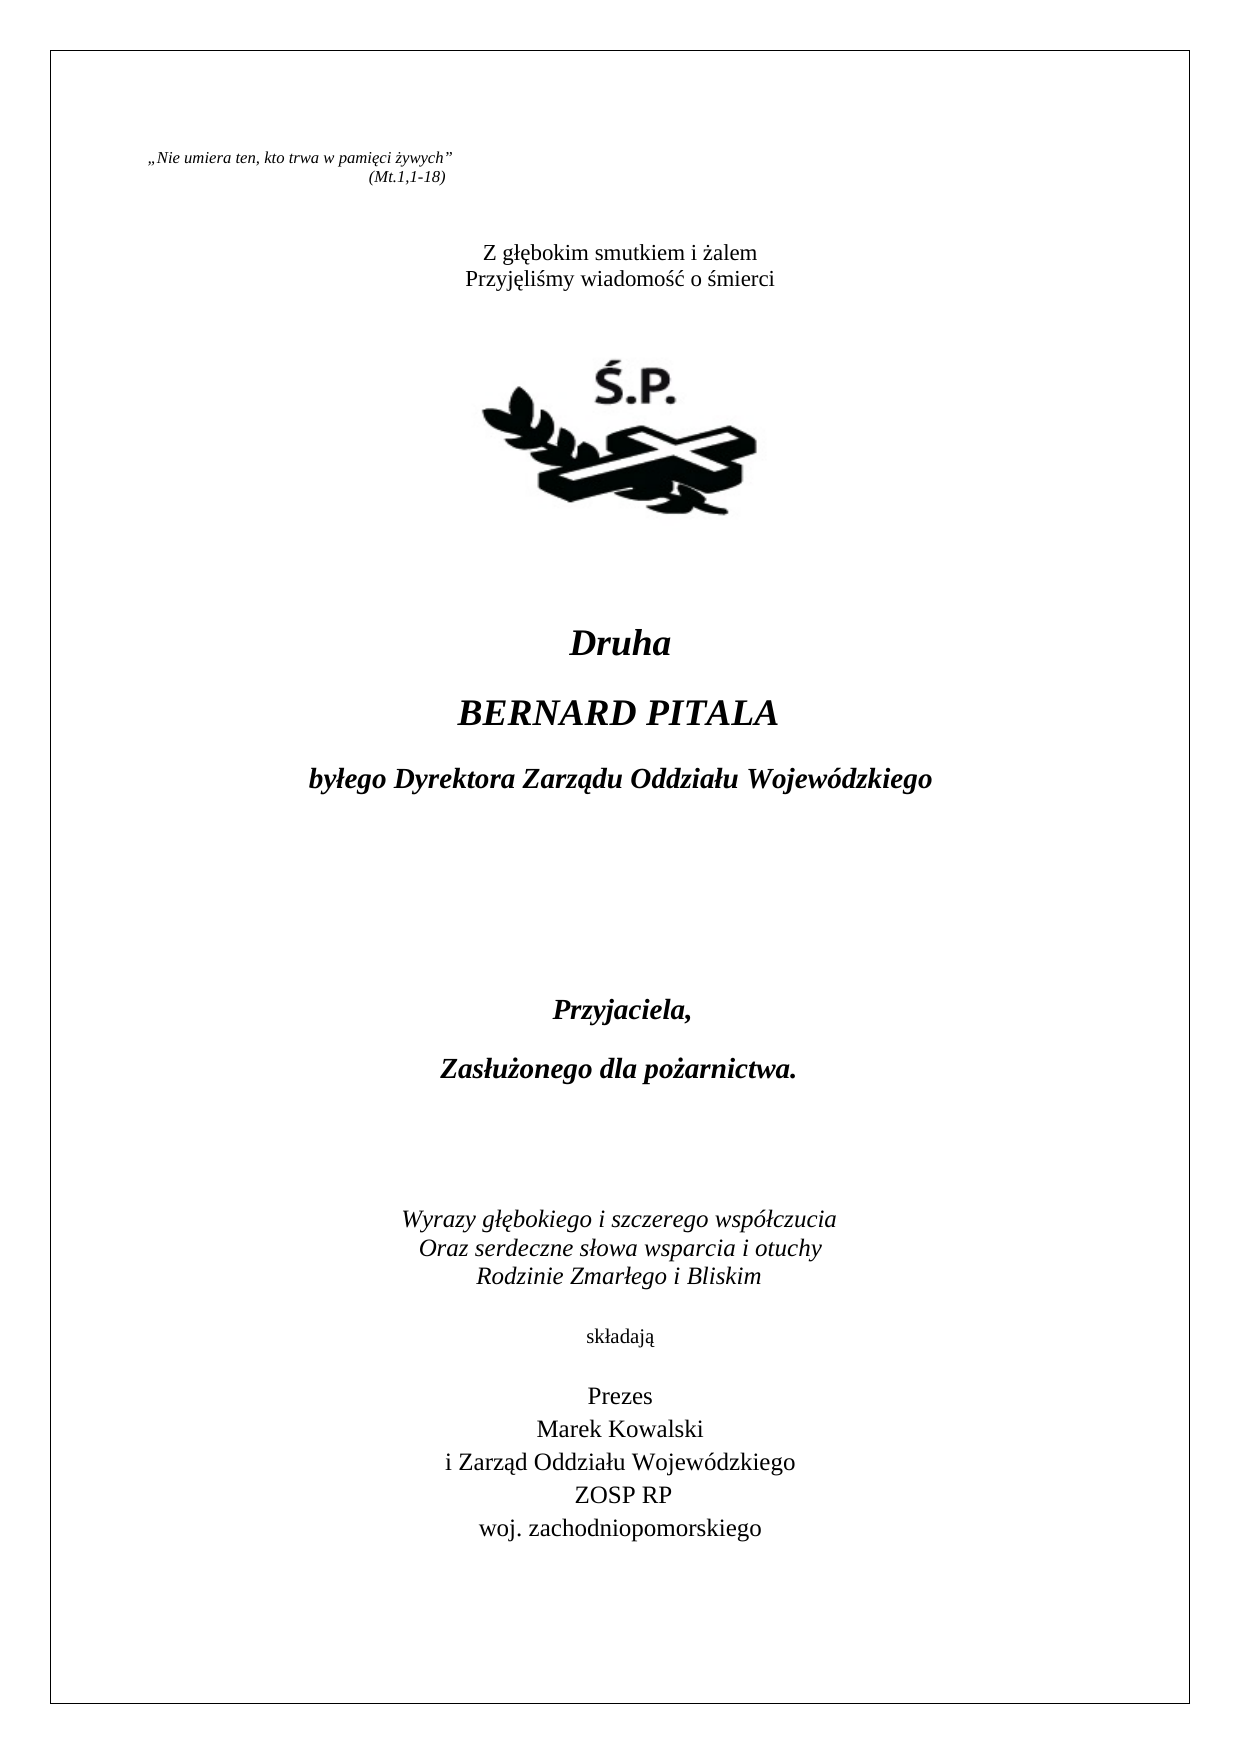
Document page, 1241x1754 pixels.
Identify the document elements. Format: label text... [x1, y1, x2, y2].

picture [459, 323, 782, 543]
text Zasłużonego dla pożarnictwa. [147, 1052, 1093, 1085]
text Druha [147, 620, 1093, 663]
text Marek Kowalski [147, 1414, 1093, 1443]
text BERNARD PITALA [147, 691, 1093, 734]
text ZOSP RP [147, 1480, 1093, 1509]
text Przyjęliśmy wiadomość o śmierci [147, 265, 1093, 291]
text Prezes [147, 1381, 1093, 1410]
text Wyrazy głębokiego i szczerego współczucia [147, 1204, 1093, 1233]
text i Zarząd Oddziału Wojewódzkiego [147, 1447, 1093, 1476]
text woj. zachodniopomorskiego [147, 1513, 1093, 1542]
text „Nie umiera ten, kto trwa w pamięci żywych” [147, 147, 1093, 167]
text Rodzinie Zmarłego i Bliskim [147, 1261, 1093, 1290]
text (Mt.1,1-18) [147, 167, 1093, 186]
text Przyjaciela, [147, 992, 1093, 1026]
text Oraz serdeczne słowa wsparcia i otuchy [147, 1233, 1093, 1261]
text Z głębokim smutkiem i żalem [147, 238, 1093, 265]
text byłego Dyrektora Zarządu Oddziału Wojewódzkiego [147, 761, 1093, 794]
text składają [147, 1324, 1093, 1348]
